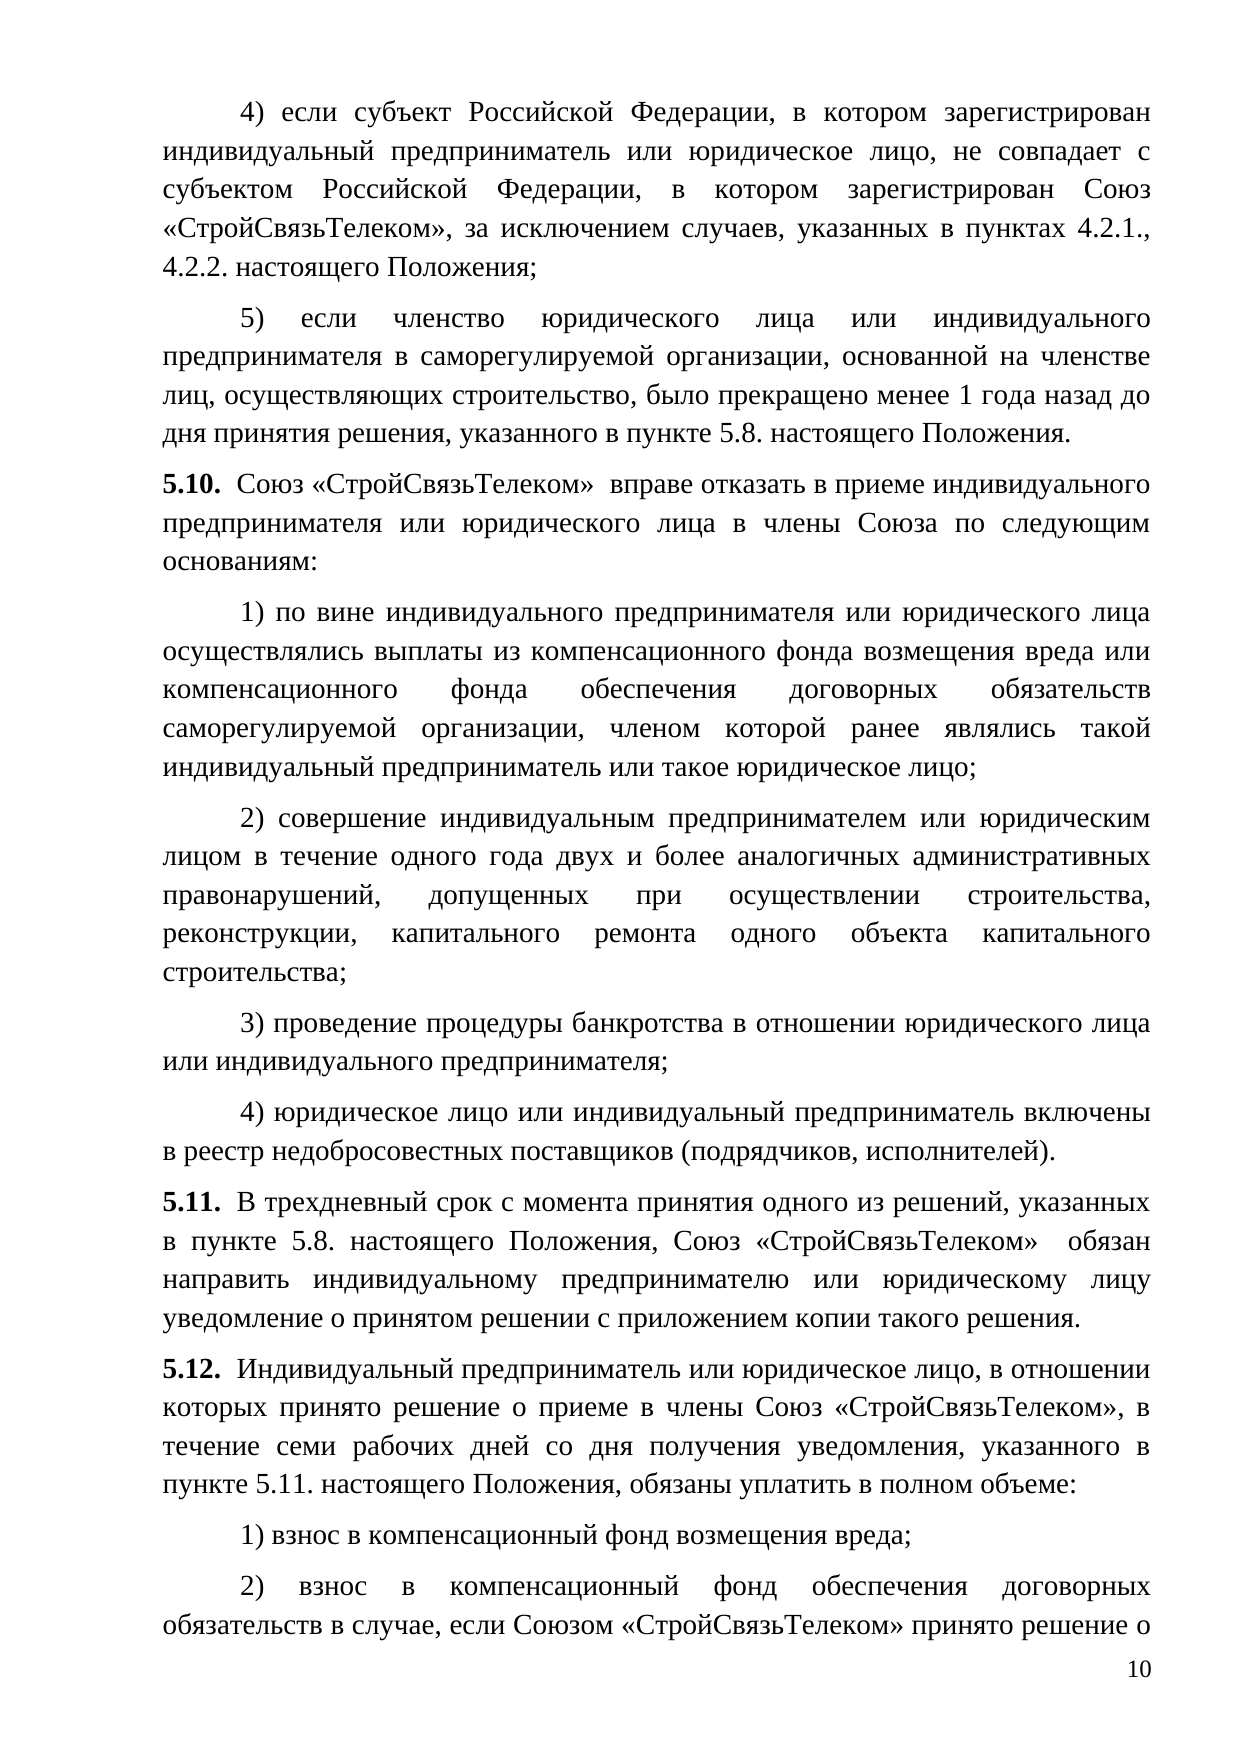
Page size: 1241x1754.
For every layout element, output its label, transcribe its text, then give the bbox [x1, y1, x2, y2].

text 4) если субъект Российской Федерации, в котором зарегистрирован индивидуальный предприниматель или юридическое лицо, не совпадает с субъектом Российской Федерации, в котором зарегистрирован Союз «СтройСвязьТелеком», за исключением случаев, указанных в пунктах 4.2.1., 4.2.2. настоящего Положения; [162, 94, 1152, 282]
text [162, 1568, 1152, 1641]
text 3) проведение процедуры банкротства в отношении юридического лица или индивидуального предпринимателя; [162, 1005, 1152, 1077]
text 2) совершение индивидуальным предпринимателем или юридическим лицом в течение одного года двух и более аналогичных административных правонарушений, допущенных при осуществлении строительства, реконструкции, капитального ремонта одного объекта капитального строительства; [162, 800, 1152, 987]
list Индивидуальный предприниматель или юридическое лицо, в отношении которых принято решение о приеме в члены Союз «СтройСвязьТелеком», в течение семи рабочих дней со дня получения уведомления, указанного в пункте 5.11. настоящего Положения, обязаны уплатить в полном объеме: [162, 1351, 1152, 1500]
text 1) по вине индивидуального предпринимателя или юридического лица осуществлялись выплаты из компенсационного фонда возмещения вреда или компенсационного фонда обеспечения договорных обязательств саморегулируемой организации, членом которой ранее являлись такой индивидуальный предприниматель или такое юридическое лицо; [162, 594, 1152, 782]
text 4) юридическое лицо или индивидуальный предприниматель включены в реестр недобросовестных поставщиков (подрядчиков, исполнителей). [162, 1094, 1152, 1167]
text 1) взнос в компенсационный фонд возмещения вреда; [162, 1517, 1152, 1551]
list Союз «СтройСвязьТелеком» вправе отказать в приеме индивидуального предпринимателя или юридического лица в члены Союза по следующим основаниям: [162, 466, 1152, 577]
list В трехдневный срок с момента принятия одного из решений, указанных в пункте 5.8. настоящего Положения, Союз «СтройСвязьТелеком» обязан направить индивидуальному предпринимателю или юридическому лицу уведомление о принятом решении с приложением копии такого решения. [162, 1184, 1152, 1333]
text 5) если членство юридического лица или индивидуального предпринимателя в саморегулируемой организации, основанной на членстве лиц, осуществляющих строительство, было прекращено менее 1 года назад до дня принятия решения, указанного в пункте 5.8. настоящего Положения. [162, 300, 1152, 449]
